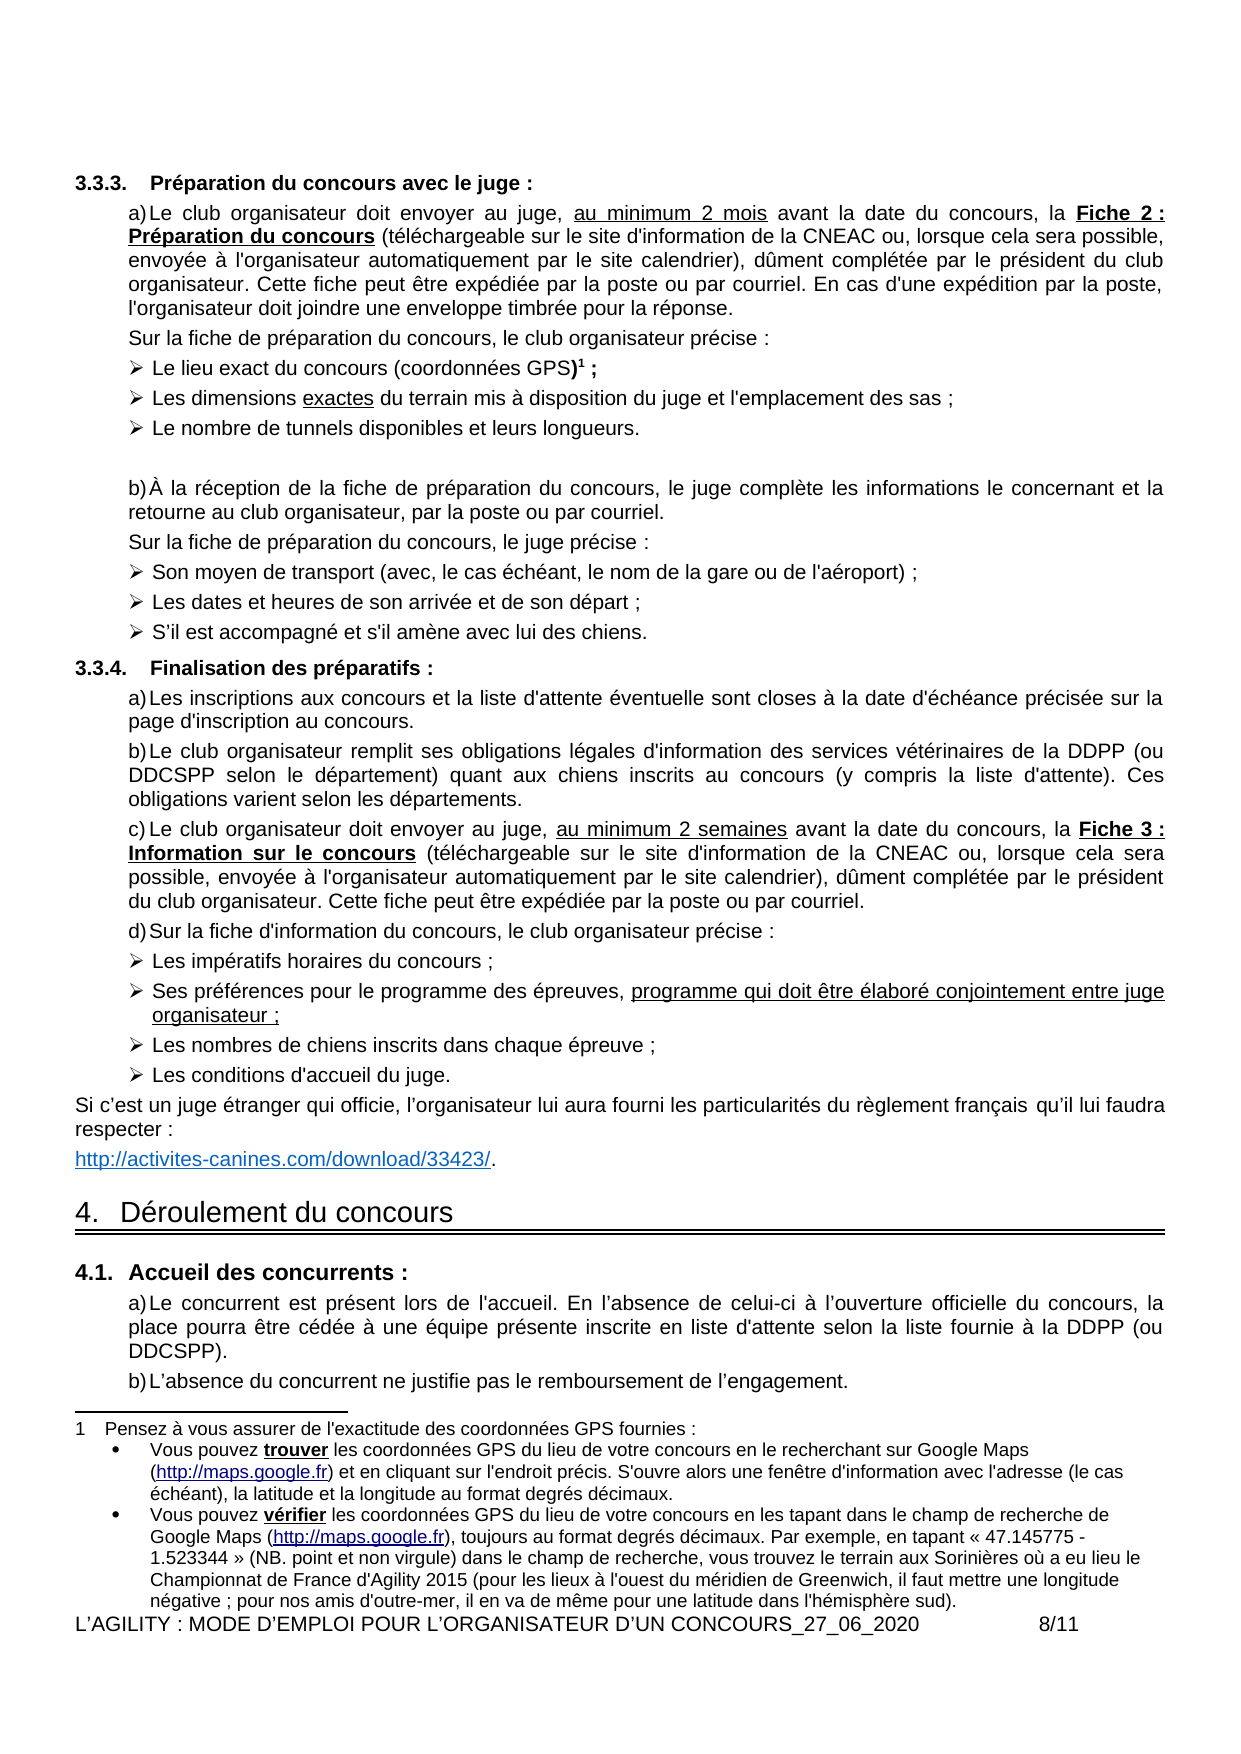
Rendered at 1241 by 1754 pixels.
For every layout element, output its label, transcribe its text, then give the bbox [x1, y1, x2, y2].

subtitle Le club organisateur remplit ses obligations légales d'information des services vétérinaires de la DDPP (ou DDCSPP selon le département) quant aux chiens inscrits au concours (y compris la liste d'attente). Ces obligations varient selon les départements. [128, 739, 1165, 811]
subtitle S’il est accompagné et s'il amène avec lui des chiens. [128, 620, 1165, 644]
subtitle Les impératifs horaires du concours ; [128, 949, 1165, 973]
subtitle Les conditions d'accueil du juge. [128, 1063, 1165, 1087]
subtitle Les inscriptions aux concours et la liste d'attente éventuelle sont closes à la date d'échéance précisée sur la page d'inscription au concours. [128, 685, 1165, 733]
subtitle Les dimensions exactes du terrain mis à disposition du juge et l'emplacement des sas ; [128, 386, 1165, 410]
subtitle Son moyen de transport (avec, le cas échéant, le nom de la gare ou de l'aéroport) ; [128, 560, 1165, 584]
subtitle L’absence du concurrent ne justifie pas le remboursement de l’engagement. [128, 1369, 1165, 1393]
subtitle À la réception de la fiche de préparation du concours, le juge complète les informations le concernant et la retourne au club organisateur, par la poste ou par courriel. [128, 476, 1165, 524]
text http://activites-canines.com/download/33423/. [75, 1147, 1165, 1171]
subtitle Les dates et heures de son arrivée et de son départ ; [128, 590, 1165, 614]
text Si c’est un juge étranger qui officie, l’organisateur lui aura fourni les particularités du règlement français qu’il lui faudra respecter : [75, 1093, 1165, 1141]
subtitle Le club organisateur doit envoyer au juge, au minimum 2 mois avant la date du concours, la Fiche 2 : Préparation du concours (téléchargeable sur le site d'information de la CNEAC ou, lorsque cela sera possible, envoyée à l'organisateur automatiquement par le site calendrier), dûment complétée par le président du club organisateur. Cette fiche peut être expédiée par la poste ou par courriel. En cas d'une expédition par la poste, l'organisateur doit joindre une enveloppe timbrée pour la réponse. [128, 200, 1165, 320]
subtitle Sur la fiche d'information du concours, le club organisateur précise : [128, 919, 1165, 943]
subtitle Le nombre de tunnels disponibles et leurs longueurs. [128, 416, 1165, 440]
text Sur la fiche de préparation du concours, le club organisateur précise : [128, 326, 1165, 350]
subtitle Déroulement du concours [75, 1196, 1165, 1229]
subtitle Finalisation des préparatifs : [75, 656, 1165, 679]
subtitle Le club organisateur doit envoyer au juge, au minimum 2 semaines avant la date du concours, la Fiche 3 : Information sur le concours (téléchargeable sur le site d'information de la CNEAC ou, lorsque cela sera possible, envoyée à l'organisateur automatiquement par le site calendrier), dûment complétée par le président du club organisateur. Cette fiche peut être expédiée par la poste ou par courriel. [128, 817, 1165, 913]
subtitle Le concurrent est présent lors de l'accueil. En l’absence de celui-ci à l’ouverture officielle du concours, la place pourra être cédée à une équipe présente inscrite en liste d'attente selon la liste fournie à la DDPP (ou DDCSPP). [128, 1291, 1165, 1363]
subtitle Préparation du concours avec le juge : [75, 171, 1165, 194]
subtitle Les nombres de chiens inscrits dans chaque épreuve ; [128, 1033, 1165, 1057]
subtitle Accueil des concurrents : [75, 1259, 1165, 1285]
subtitle Ses préférences pour le programme des épreuves, programme qui doit être élaboré conjointement entre juge organisateur ; [128, 979, 1165, 1027]
subtitle Le lieu exact du concours (coordonnées GPS) ; [128, 356, 1165, 380]
text Sur la fiche de préparation du concours, le juge précise : [128, 530, 1165, 554]
